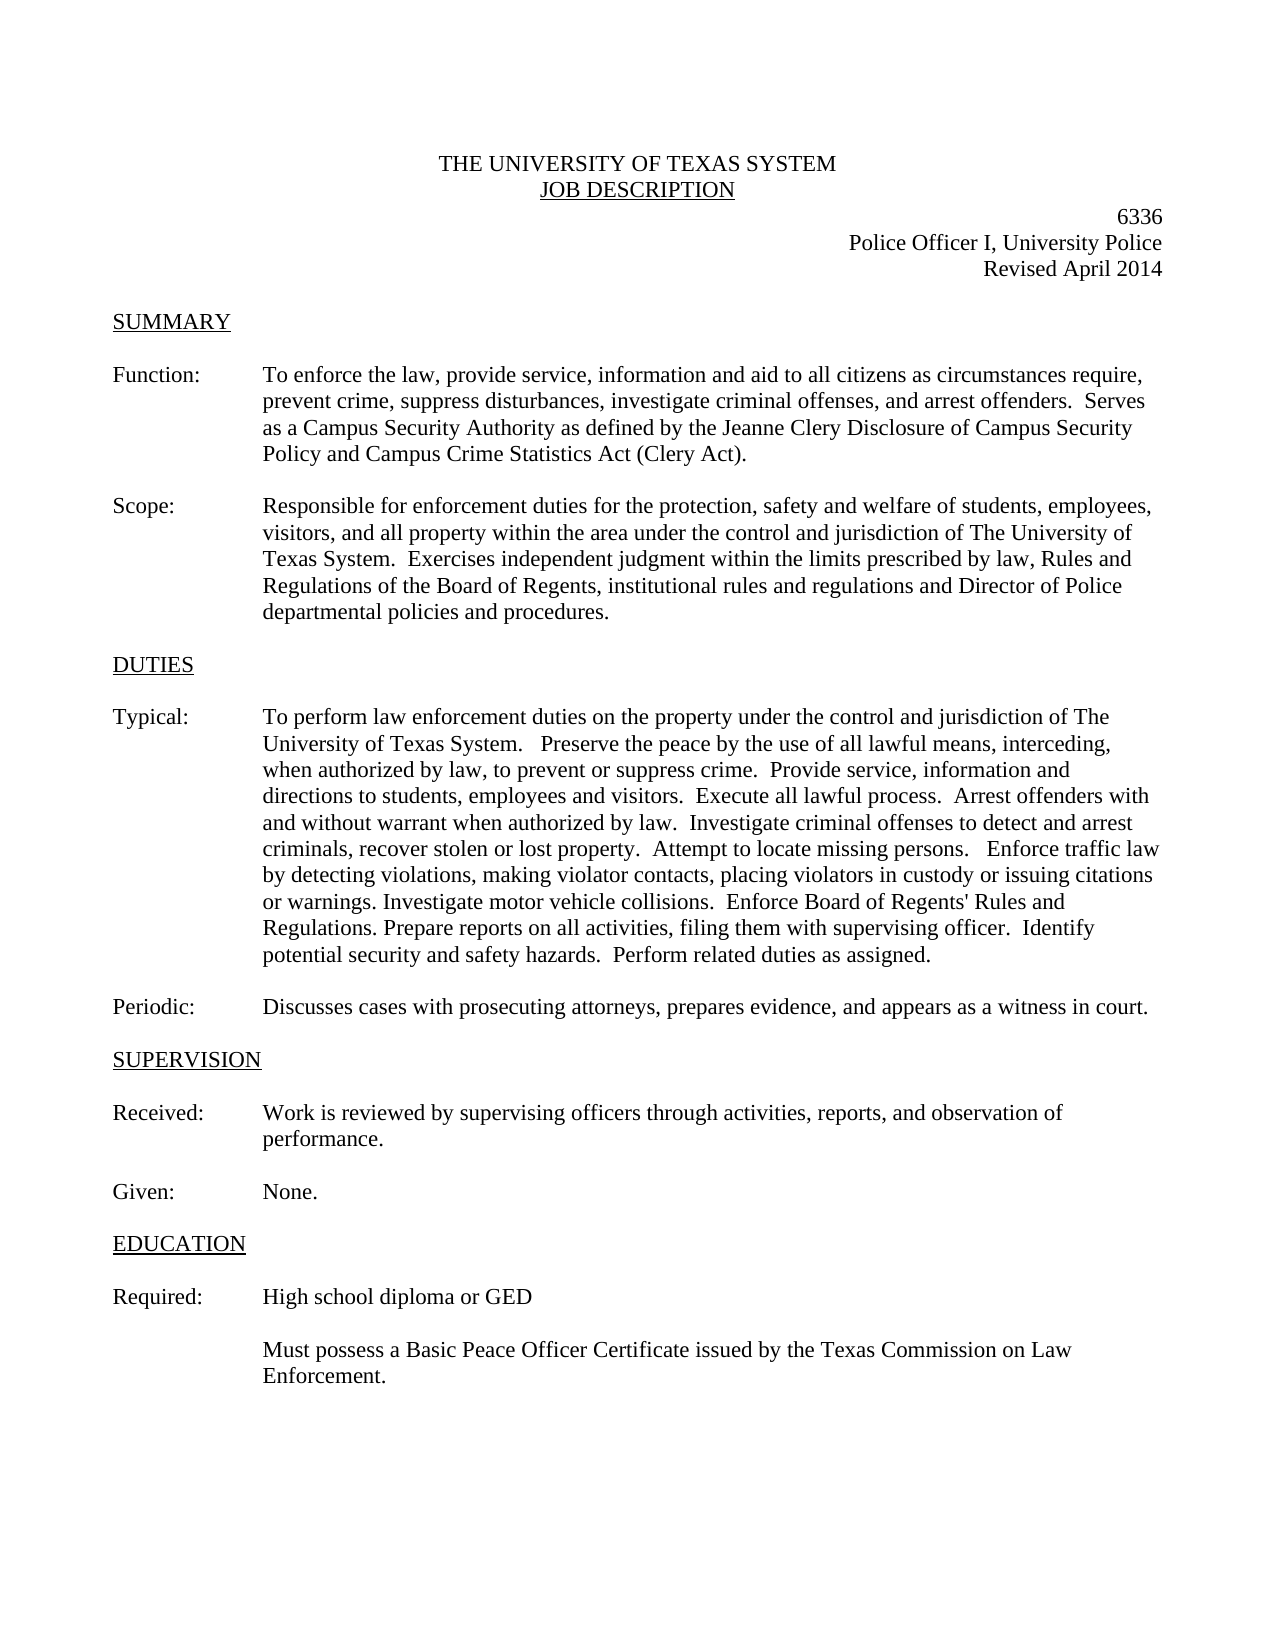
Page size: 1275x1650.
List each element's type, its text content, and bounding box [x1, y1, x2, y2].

text Revised April 2014 [112, 255, 1162, 282]
text Police Officer I, University Police [112, 229, 1162, 255]
text Function: To enforce the law, provide service, information and aid to all citizens as circumstances require, prevent crime, suppress disturbances, investigate criminal offenses, and arrest offenders. Serves as a Campus Security Authority as defined by the Jeanne Clery Disclosure of Campus Security Policy and Campus Crime Statistics Act (Clery Act). [112, 361, 1162, 466]
subtitle JOB DESCRIPTION [112, 176, 1162, 203]
text Periodic: Discusses cases with prosecuting attorneys, prepares evidence, and appears as a witness in court. [112, 993, 1162, 1020]
text Required: High school diploma or GED [112, 1283, 1162, 1309]
text SUMMARY [112, 308, 1275, 334]
subtitle SUPERVISION [112, 1046, 1275, 1072]
text EDUCATION [112, 1231, 1275, 1257]
text Scope: Responsible for enforcement duties for the protection, safety and welfare of students, employees, visitors, and all property within the area under the control and jurisdiction of The University of Texas System. Exercises independent judgment within the limits prescribed by law, Rules and Regulations of the Board of Regents, institutional rules and regulations and Director of Police departmental policies and procedures. [112, 493, 1162, 624]
text Given: None. [112, 1178, 1275, 1204]
text Must possess a Basic Peace Officer Certificate issued by the Texas Commission on Law Enforcement. [112, 1336, 1162, 1389]
text Received: Work is reviewed by supervising officers through activities, reports, and observation of performance. [112, 1099, 1162, 1151]
text Typical: To perform law enforcement duties on the property under the control and jurisdiction of The University of Texas System. Preserve the peace by the use of all lawful means, interceding, when authorized by law, to prevent or suppress crime. Provide service, information and directions to students, employees and visitors. Execute all lawful process. Arrest offenders with and without warrant when authorized by law. Investigate criminal offenses to detect and arrest criminals, recover stolen or lost property. Attempt to locate missing persons. Enforce traffic law by detecting violations, making violator contacts, placing violators in custody or issuing citations or warnings. Investigate motor vehicle collisions. Enforce Board of Regents' Rules and Regulations. Prepare reports on all activities, filing them with supervising officer. Identify potential security and safety hazards. Perform related duties as assigned. [112, 703, 1162, 967]
text DUTIES [112, 651, 1275, 677]
text 6336 [112, 203, 1162, 229]
text THE UNIVERSITY OF TEXAS SYSTEM [112, 150, 1162, 176]
